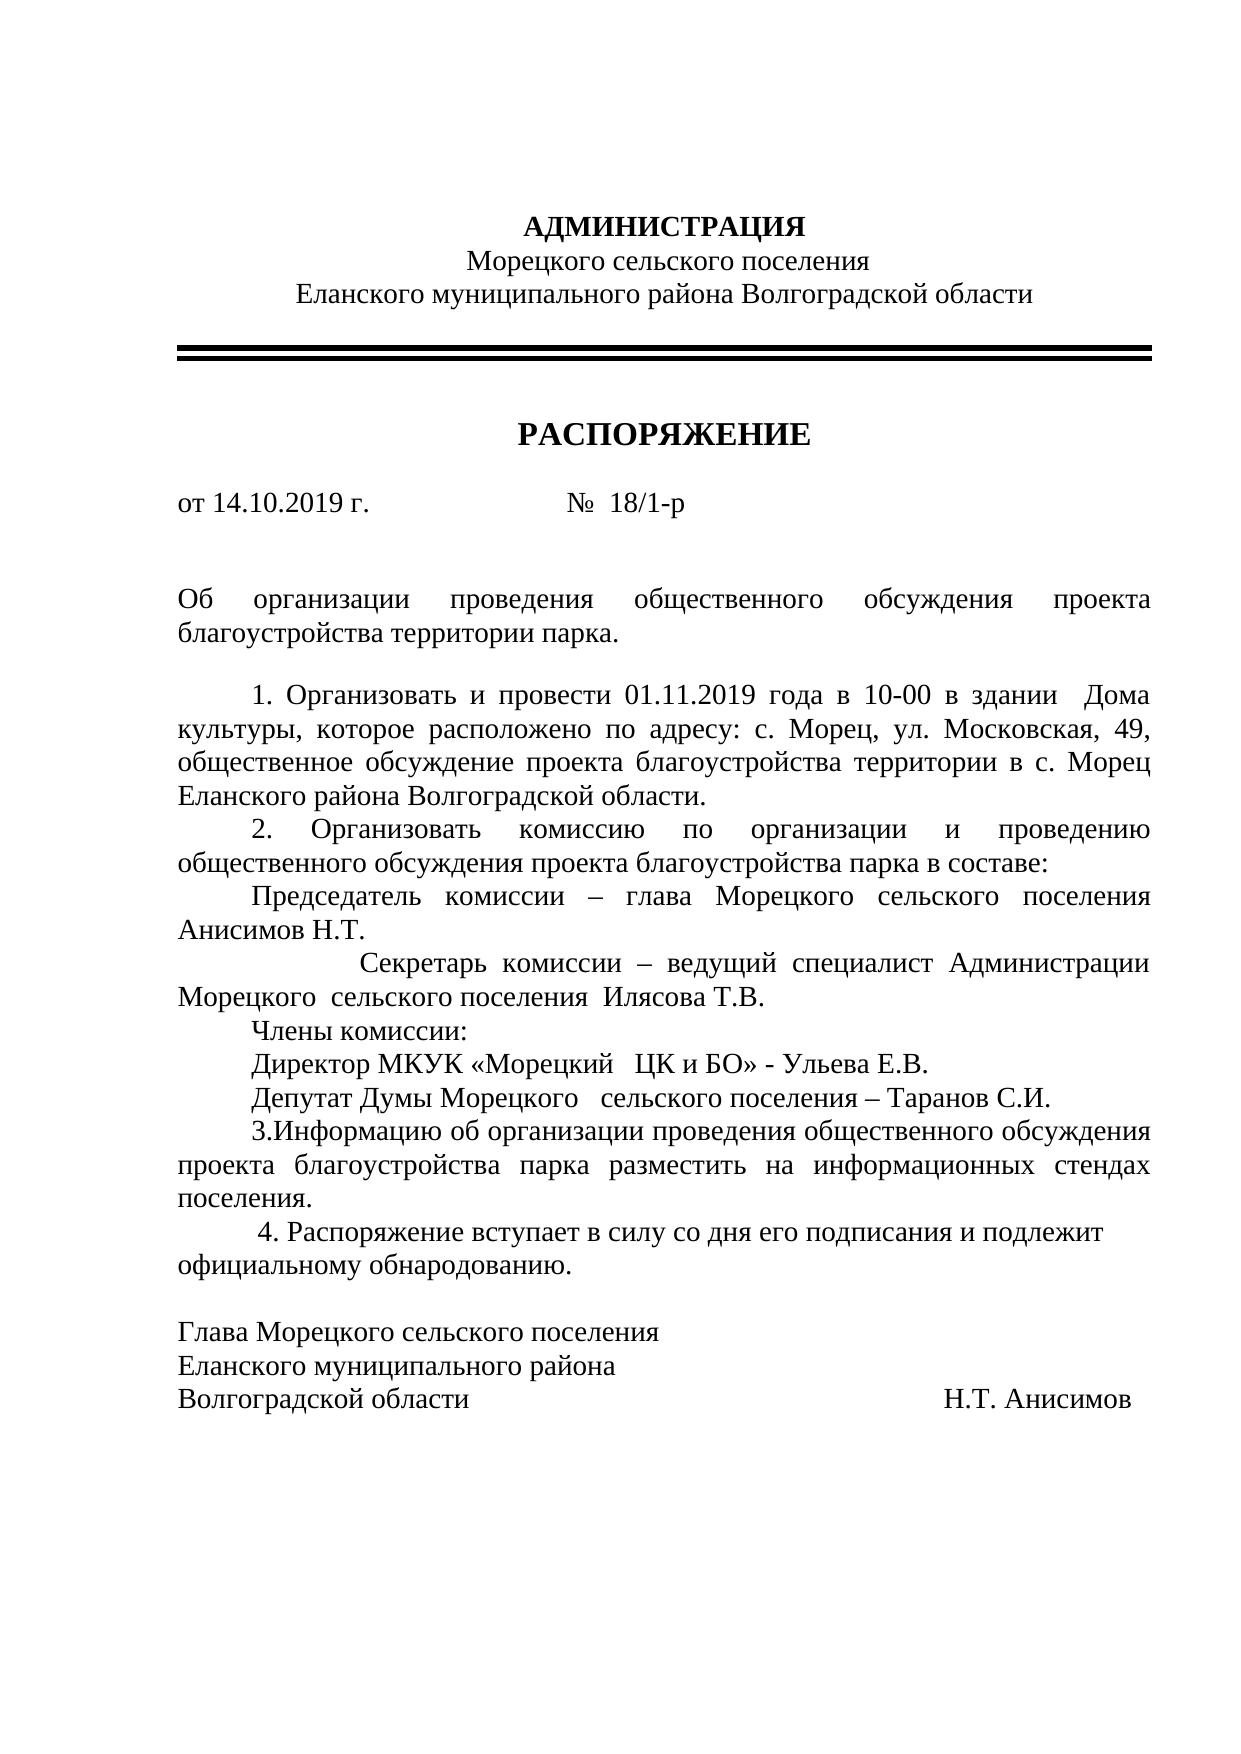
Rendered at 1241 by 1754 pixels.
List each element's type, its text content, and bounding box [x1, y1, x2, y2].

text Директор МКУК «Морецкий ЦК и БО» - Ульева Е.В. [177, 1046, 1152, 1080]
text 4. Распоряжение вступает в силу со дня его подписания и подлежит официальному обнародованию. [177, 1214, 1152, 1281]
text Еланского муниципального района [177, 1348, 1152, 1382]
text Глава Морецкого сельского поселения [177, 1314, 1152, 1348]
text Члены комиссии: [177, 1013, 1152, 1046]
text РАСПОРЯЖЕНИЕ [177, 414, 1152, 452]
text 1. Организовать и провести 01.11.2019 года в 10-00 в здании Дома культуры, которое расположено по адресу: с. Морец, ул. Московская, 49, общественное обсуждение проекта благоустройства территории в с. Морец Еланского района Волгоградской области. [177, 677, 1152, 811]
text от 14.10.. № 18/1-р [177, 486, 1152, 519]
text 2. Организовать комиссию по организации и проведению общественного обсуждения проекта благоустройства парка в составе: [177, 811, 1152, 878]
text Морецкого сельского поселения [177, 243, 1152, 276]
text АДМИНИСТРАЦИЯ [177, 209, 1152, 243]
text Секретарь комиссии – ведущий специалист Администрации Морецкого сельского поселения Илясова Т.В. [177, 946, 1152, 1013]
text Волгоградской области Н.Т. Анисимов [177, 1382, 1152, 1415]
text Еланского муниципального района Волгоградской области [177, 276, 1152, 310]
text Председатель комиссии – глава Морецкого сельского поселения Анисимов Н.Т. [177, 878, 1152, 946]
text 3.Информацию об организации проведения общественного обсуждения проекта благоустройства парка разместить на информационных стендах поселения. [177, 1113, 1152, 1214]
text Депутат Думы Морецкого сельского поселения – Таранов С.И. [177, 1080, 1152, 1113]
text Об организации проведения общественного обсуждения проекта благоустройства территории парка. [177, 581, 1152, 648]
